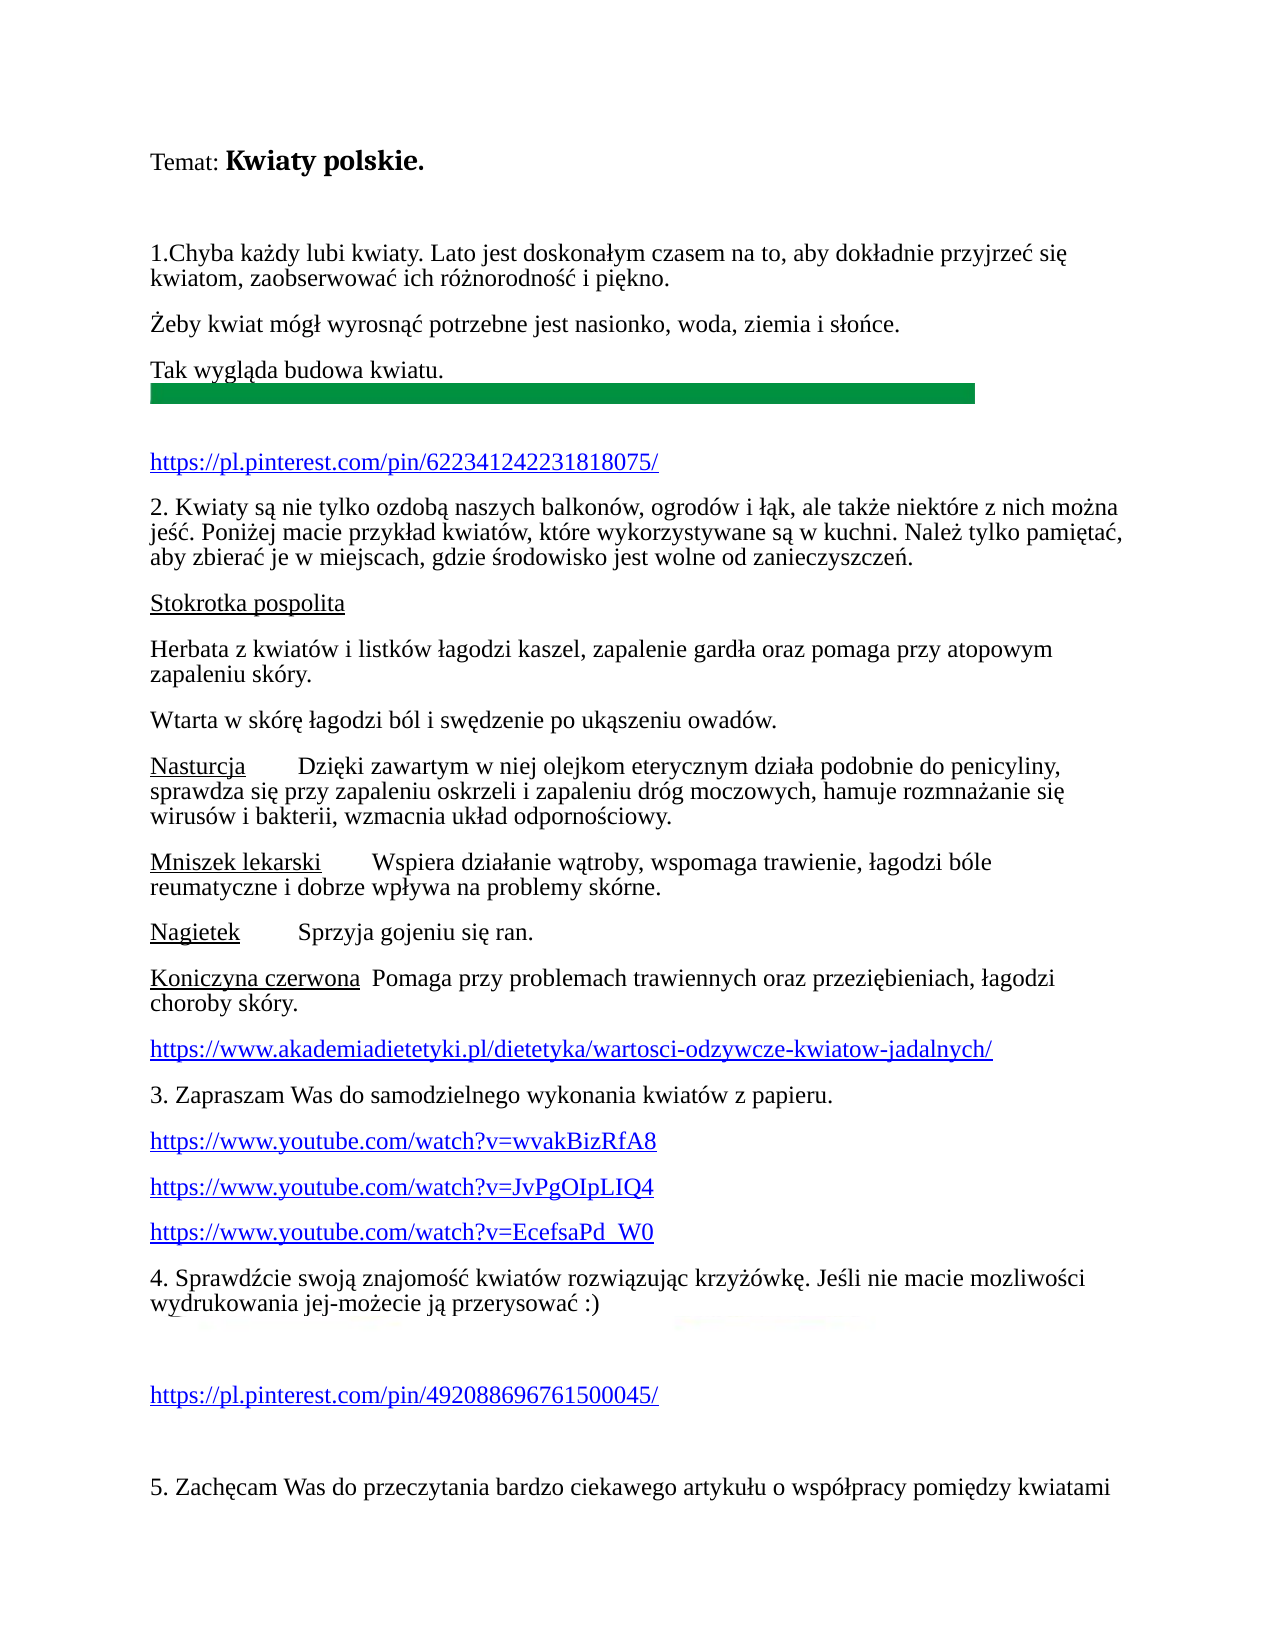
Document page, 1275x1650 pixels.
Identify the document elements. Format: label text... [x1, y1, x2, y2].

text https://www.youtube.com/watch?v=JvPgOIpLIQ4 [150, 1175, 1125, 1200]
text 1.Chyba każdy lubi kwiaty. Lato jest doskonałym czasem na to, aby dokładnie przyjrzeć się kwiatom, zaobserwować ich różnorodność i piękno. [150, 242, 1125, 292]
text https://www.akademiadietetyki.pl/dietetyka/wartosci-odzywcze-kwiatow-jadalnych/ [150, 1037, 1125, 1062]
text Tak wygląda budowa kwiatu. [150, 358, 1125, 383]
text Herbata z kwiatów i listków łagodzi kaszel, zapalenie gardła oraz pomaga przy atopowym zapaleniu skóry. [150, 637, 1125, 687]
text Nagietek Sprzyja gojeniu się ran. [150, 921, 1125, 946]
text Koniczyna czerwona Pomaga przy problemach trawiennych oraz przeziębieniach, łagodzi choroby skóry. [150, 967, 1125, 1017]
text Temat: Kwiaty polskie. [150, 150, 1125, 175]
text 2. Kwiaty są nie tylko ozdobą naszych balkonów, ogrodów i łąk, ale także niektóre z nich można jeść. Poniżej macie przykład kwiatów, które wykorzystywane są w kuchni. Należ tylko pamiętać, aby zbierać je w miejscach, gdzie środowisko jest wolne od zanieczyszczeń. [150, 496, 1125, 571]
text Stokrotka pospolita [150, 592, 1125, 617]
text https://pl.pinterest.com/pin/492088696761500045/ [150, 1383, 1125, 1408]
text Wtarta w skórę łagodzi ból i swędzenie po ukąszeniu owadów. [150, 708, 1125, 733]
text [150, 1475, 1125, 1500]
text Nasturcja Dzięki zawartym w niej olejkom eterycznym działa podobnie do penicyliny, sprawdza się przy zapaleniu oskrzeli i zapaleniu dróg moczowych, hamuje rozmnażanie się wirusów i bakterii, wzmacnia układ odpornościowy. [150, 754, 1125, 829]
text https://www.youtube.com/watch?v=wvakBizRfA8 [150, 1129, 1125, 1154]
text Żeby kwiat mógł wyrosnąć potrzebne jest nasionko, woda, ziemia i słońce. [150, 312, 1125, 337]
text 4. Sprawdźcie swoją znajomość kwiatów rozwiązując krzyżówkę. Jeśli nie macie mozliwości wydrukowania jej-możecie ją przerysować :) [150, 1267, 1125, 1317]
text 3. Zapraszam Was do samodzielnego wykonania kwiatów z papieru. [150, 1083, 1125, 1108]
text https://www.youtube.com/watch?v=EcefsaPd_W0 [150, 1221, 1125, 1246]
text Mniszek lekarski Wspiera działanie wątroby, wspomaga trawienie, łagodzi bóle reumatyczne i dobrze wpływa na problemy skórne. [150, 850, 1125, 900]
text https://pl.pinterest.com/pin/622341242231818075/ [150, 450, 1125, 475]
